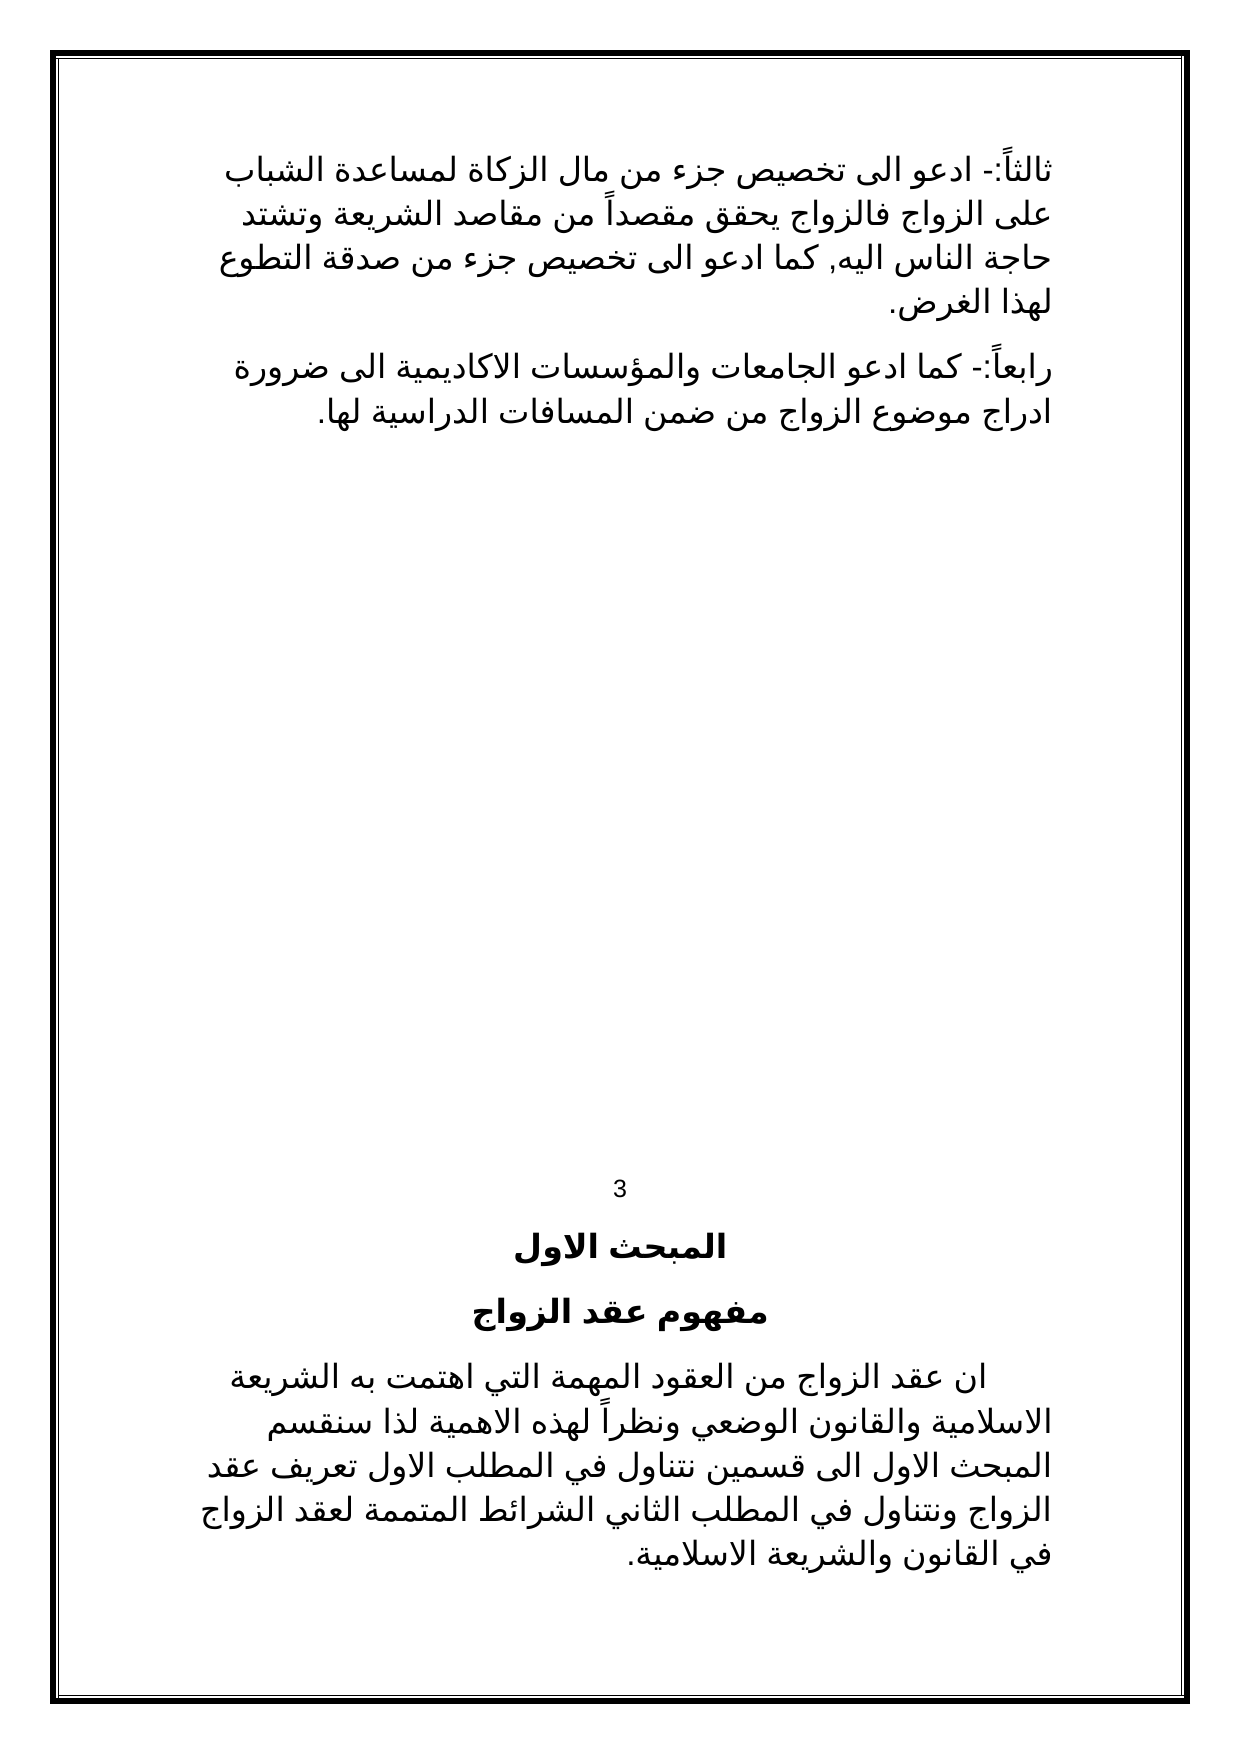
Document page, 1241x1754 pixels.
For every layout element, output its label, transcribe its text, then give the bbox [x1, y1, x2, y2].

text رابعاً:- كما ادعو الجامعات والمؤسسات الاكاديمية الى ضرورة ادراج موضوع الزواج من ضمن المسافات الدراسية لها. [187, 347, 1053, 430]
text ان عقد الزواج من العقود المهمة التي اهتمت به الشريعة الاسلامية والقانون الوضعي ونظراً لهذه الاهمية لذا سنقسم المبحث الاول الى قسمين نتناول في المطلب الاول تعريف عقد الزواج ونتناول في المطلب الثاني الشرائط المتممة لعقد الزواج في القانون والشريعة الاسلامية. [187, 1358, 1053, 1573]
text 3 [187, 1174, 1053, 1202]
text مفهوم عقد الزواج [187, 1293, 1053, 1331]
text ثالثاً:- ادعو الى تخصيص جزء من مال الزكاة لمساعدة الشباب على الزواج فالزواج يحقق مقصداً من مقاصد الشريعة وتشتد حاجة الناس اليه, كما ادعو الى تخصيص جزء من صدقة التطوع لهذا الغرض. [187, 150, 1053, 321]
text المبحث الاول [187, 1228, 1053, 1266]
